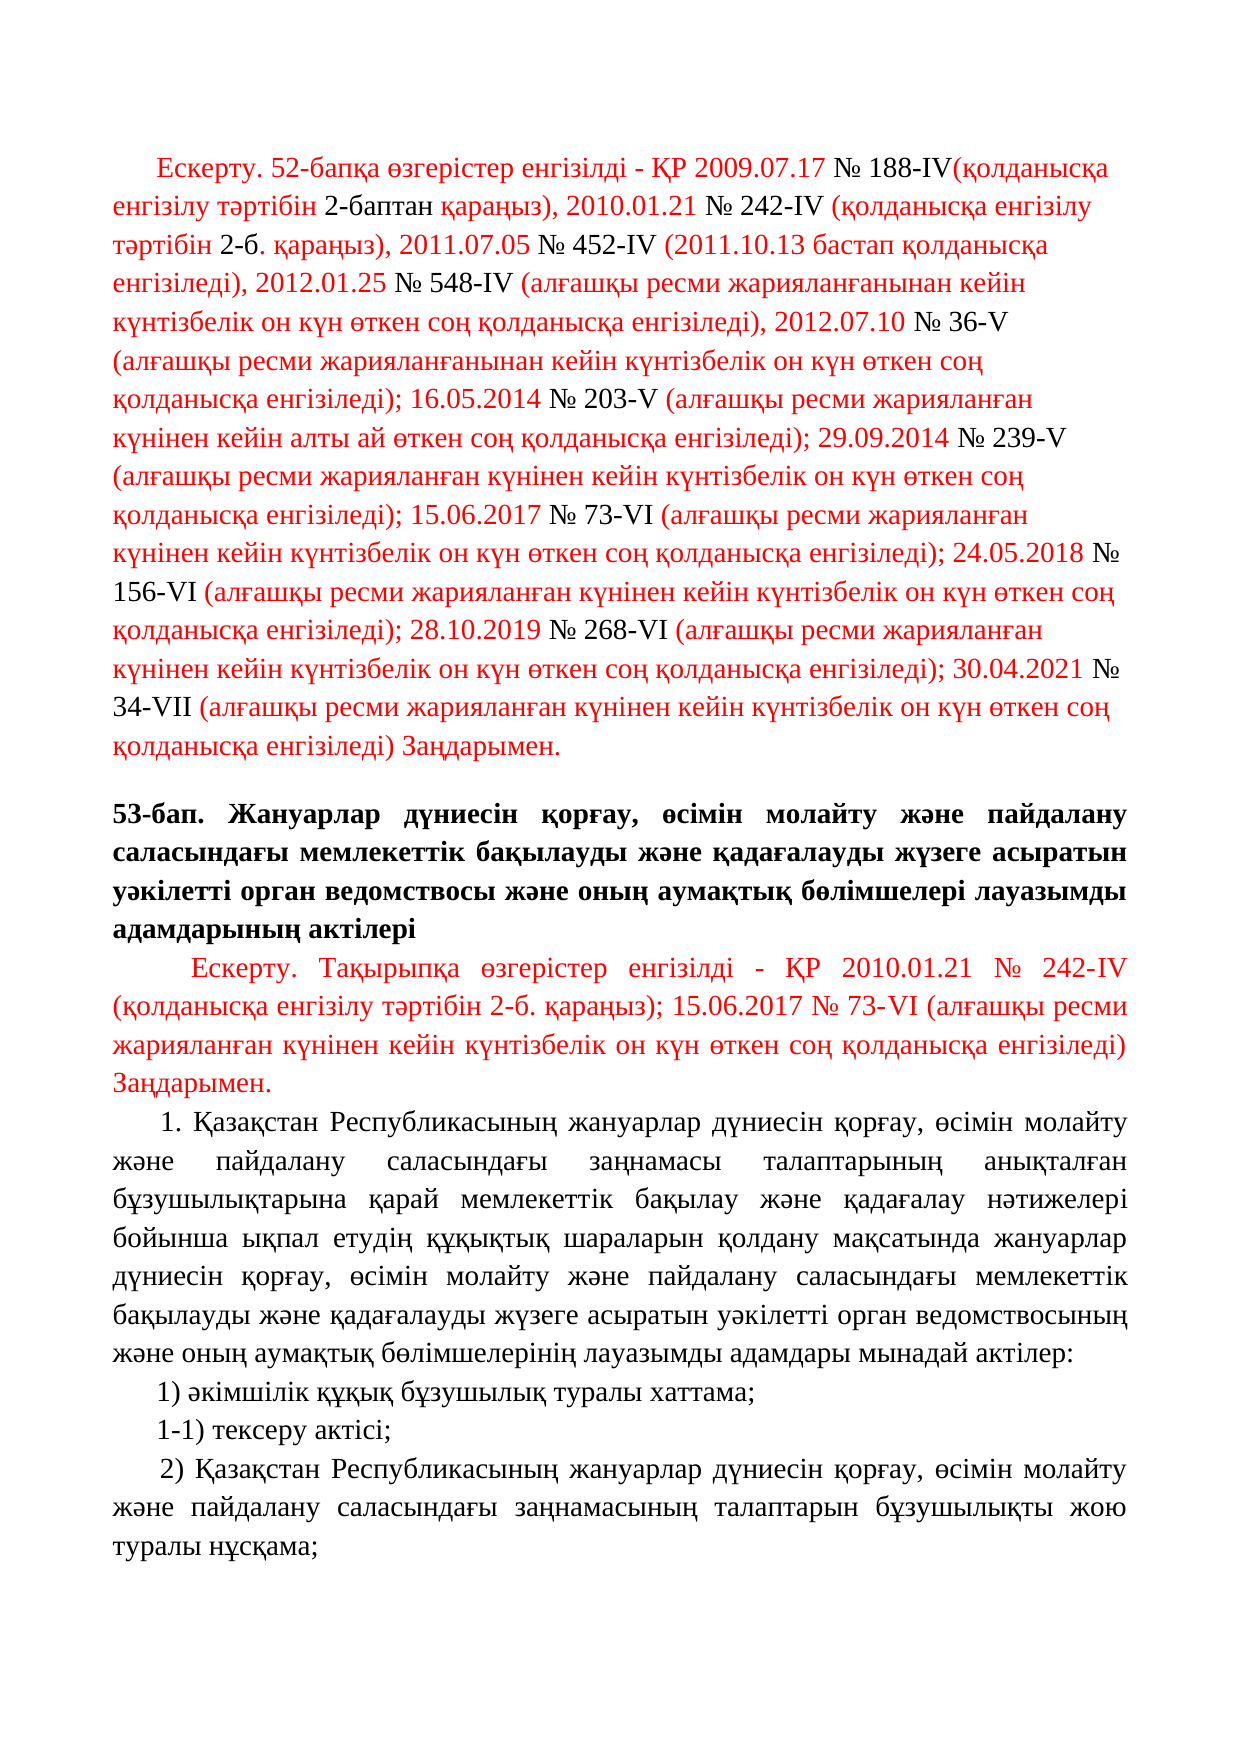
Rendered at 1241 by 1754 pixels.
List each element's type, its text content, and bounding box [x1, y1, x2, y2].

text 1. Қазақстан Республикасының жануарлар дүниесiн қорғау, өсiмiн молайту және пайдалану саласындағы заңнамасы талаптарының анықталған бұзушылықтарына қарай мемлекеттiк бақылау және қадағалау нәтижелерi бойынша ықпал етудiң құқықтық шараларын қолдану мақсатында жануарлар дүниесiн қорғау, өсiмiн молайту және пайдалану саласындағы мемлекеттiк бақылауды және қадағалауды жүзеге асыратын уәкiлеттi орган ведомствосының және оның аумақтық бөлімшелерінің лауазымды адамдары мынадай актiлер: [112, 1104, 1128, 1369]
text 1) әкiмшiлiк құқық бұзушылық туралы хаттама; [112, 1374, 1128, 1407]
text 53-бап. Жануарлар дүниесiн қорғау, өсiмiн молайту және пайдалану саласындағы мемлекеттiк бақылауды және қадағалауды жүзеге асыратын уәкiлеттi орган ведомствосы және оның аумақтық бөлімшелері лауазымды адамдарының актiлерi [112, 796, 1128, 945]
text Ескерту. Тақырыпқа өзгерістер енгізілді - ҚР 2010.01.21 № 242-IV (қолданысқа енгізілу тәртібін 2-б. қараңыз); 15.06.2017 № 73-VI (алғашқы ресми жарияланған күнінен кейін күнтізбелік он күн өткен соң қолданысқа енгізіледі) Заңдарымен. [112, 950, 1128, 1099]
text Ескерту. 52-бапқа өзгерістер енгізілді - ҚР 2009.07.17 № 188-IV(қолданысқа енгізілу тәртібін 2-баптан қараңыз), 2010.01.21 № 242-IV (қолданысқа енгізілу тәртібін 2-б. қараңыз), 2011.07.05 № 452-IV (2011.10.13 бастап қолданысқа енгізіледі), 2012.01.25 № 548-IV (алғашқы ресми жарияланғанынан кейін күнтізбелік он күн өткен соң қолданысқа енгізіледі), 2012.07.10 № 36-V (алғашқы ресми жарияланғанынан кейін күнтізбелік он күн өткен соң қолданысқа енгізіледі); 16.05.2014 № 203-V (алғашқы ресми жарияланған күнінен кейін алты ай өткен соң қолданысқа енгізіледі); 29.09.2014 № 239-V (алғашқы ресми жарияланған күнінен кейiн күнтiзбелiк он күн өткен соң қолданысқа енгiзiледi); 15.06.2017 № 73-VI (алғашқы ресми жарияланған күнінен кейін күнтізбелік он күн өткен соң қолданысқа енгізіледі); 24.05.2018 № 156-VI (алғашқы ресми жарияланған күнінен кейін күнтізбелік он күн өткен соң қолданысқа енгізіледі); 28.10.2019 № 268-VI (алғашқы ресми жарияланған күнінен кейін күнтізбелік он күн өткен соң қолданысқа енгізіледі); 30.04.2021 № 34-VII (алғашқы ресми жарияланған күнінен кейін күнтізбелік он күн өткен соң қолданысқа енгізіледі) Заңдарымен. [112, 150, 1128, 792]
text 1-1) тексеру актiсi; [112, 1412, 1128, 1446]
text 2) Қазақстан Республикасының жануарлар дүниесін қорғау, өсімін молайту және пайдалану саласындағы заңнамасының талаптарын бұзушылықты жою туралы нұсқама; [112, 1451, 1128, 1562]
